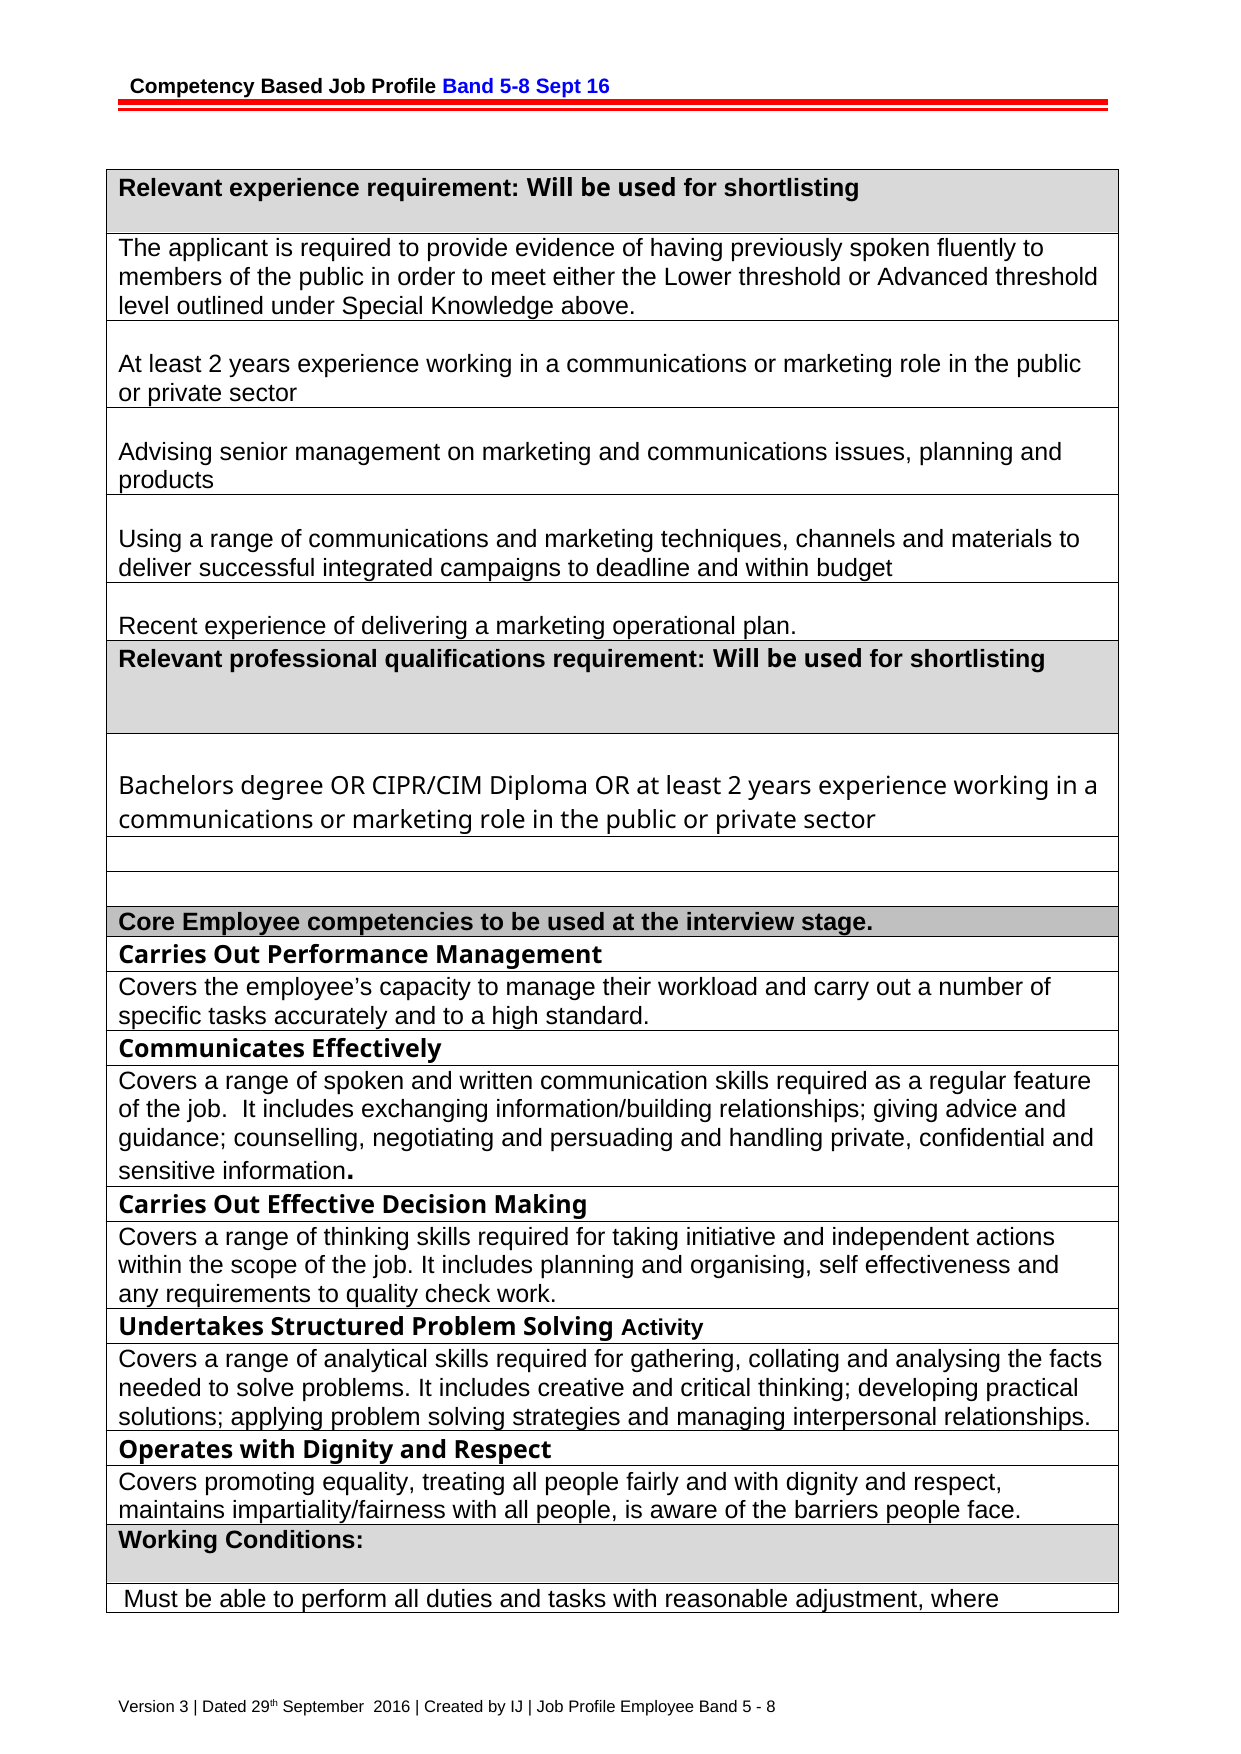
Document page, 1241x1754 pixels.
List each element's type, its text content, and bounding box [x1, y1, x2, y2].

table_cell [107, 1584, 1118, 1612]
table_cell Covers the employee’s capacity to manage their workload and carry out a number of specific tasks accurately and to a high standard. [107, 972, 1118, 1029]
table_cell At least 2 years experience working in a communications or marketing role in the public or private sector [107, 321, 1118, 407]
table_cell Communicates Effectively [107, 1031, 1118, 1065]
table_cell Carries Out Performance Management [107, 937, 1118, 971]
table_cell Carries Out Effective Decision Making [107, 1187, 1118, 1221]
table_cell [107, 872, 1118, 906]
table_cell Core Employee competencies to be used at the interview stage. [107, 907, 1118, 936]
table_cell Recent experience of delivering a marketing operational plan. [107, 583, 1118, 640]
table_cell Relevant experience requirement: Will be used for shortlisting [107, 170, 1118, 232]
table_cell Covers a range of thinking skills required for taking initiative and independent actions within the scope of the job. It includes planning and organising, self effectiveness and any requirements to quality check work. [107, 1222, 1118, 1308]
table_cell Covers a range of spoken and written communication skills required as a regular feature of the job. It includes exchanging information/building relationships; giving advice and guidance; counselling, negotiating and persuading and handling private, confidential and sensitive information. [107, 1066, 1118, 1186]
table_cell Undertakes Structured Problem Solving Activity [107, 1309, 1118, 1343]
table_cell Operates with Dignity and Respect [107, 1431, 1118, 1465]
table_cell Bachelors degree OR CIPR/CIM Diploma OR at least 2 years experience working in a communications or marketing role in the public or private sector [107, 734, 1118, 836]
table_cell Using a range of communications and marketing techniques, channels and materials to deliver successful integrated campaigns to deadline and within budget [107, 495, 1118, 582]
table_cell Covers promoting equality, treating all people fairly and with dignity and respect, maintains impartiality/fairness with all people, is aware of the barriers people face. [107, 1466, 1118, 1524]
table_cell The applicant is required to provide evidence of having previously spoken fluently to members of the public in order to meet either the Lower threshold or Advanced threshold level outlined under Special Knowledge above. [107, 234, 1118, 320]
table_cell Working Conditions: [107, 1525, 1118, 1582]
table_cell Relevant professional qualifications requirement: Will be used for shortlisting [107, 641, 1118, 733]
table_cell [107, 837, 1118, 871]
table_cell Advising senior management on marketing and communications issues, planning and products [107, 408, 1118, 494]
table_cell Covers a range of analytical skills required for gathering, collating and analysing the facts needed to solve problems. It includes creative and critical thinking; developing practical solutions; applying problem solving strategies and managing interpersonal relationships. [107, 1344, 1118, 1430]
